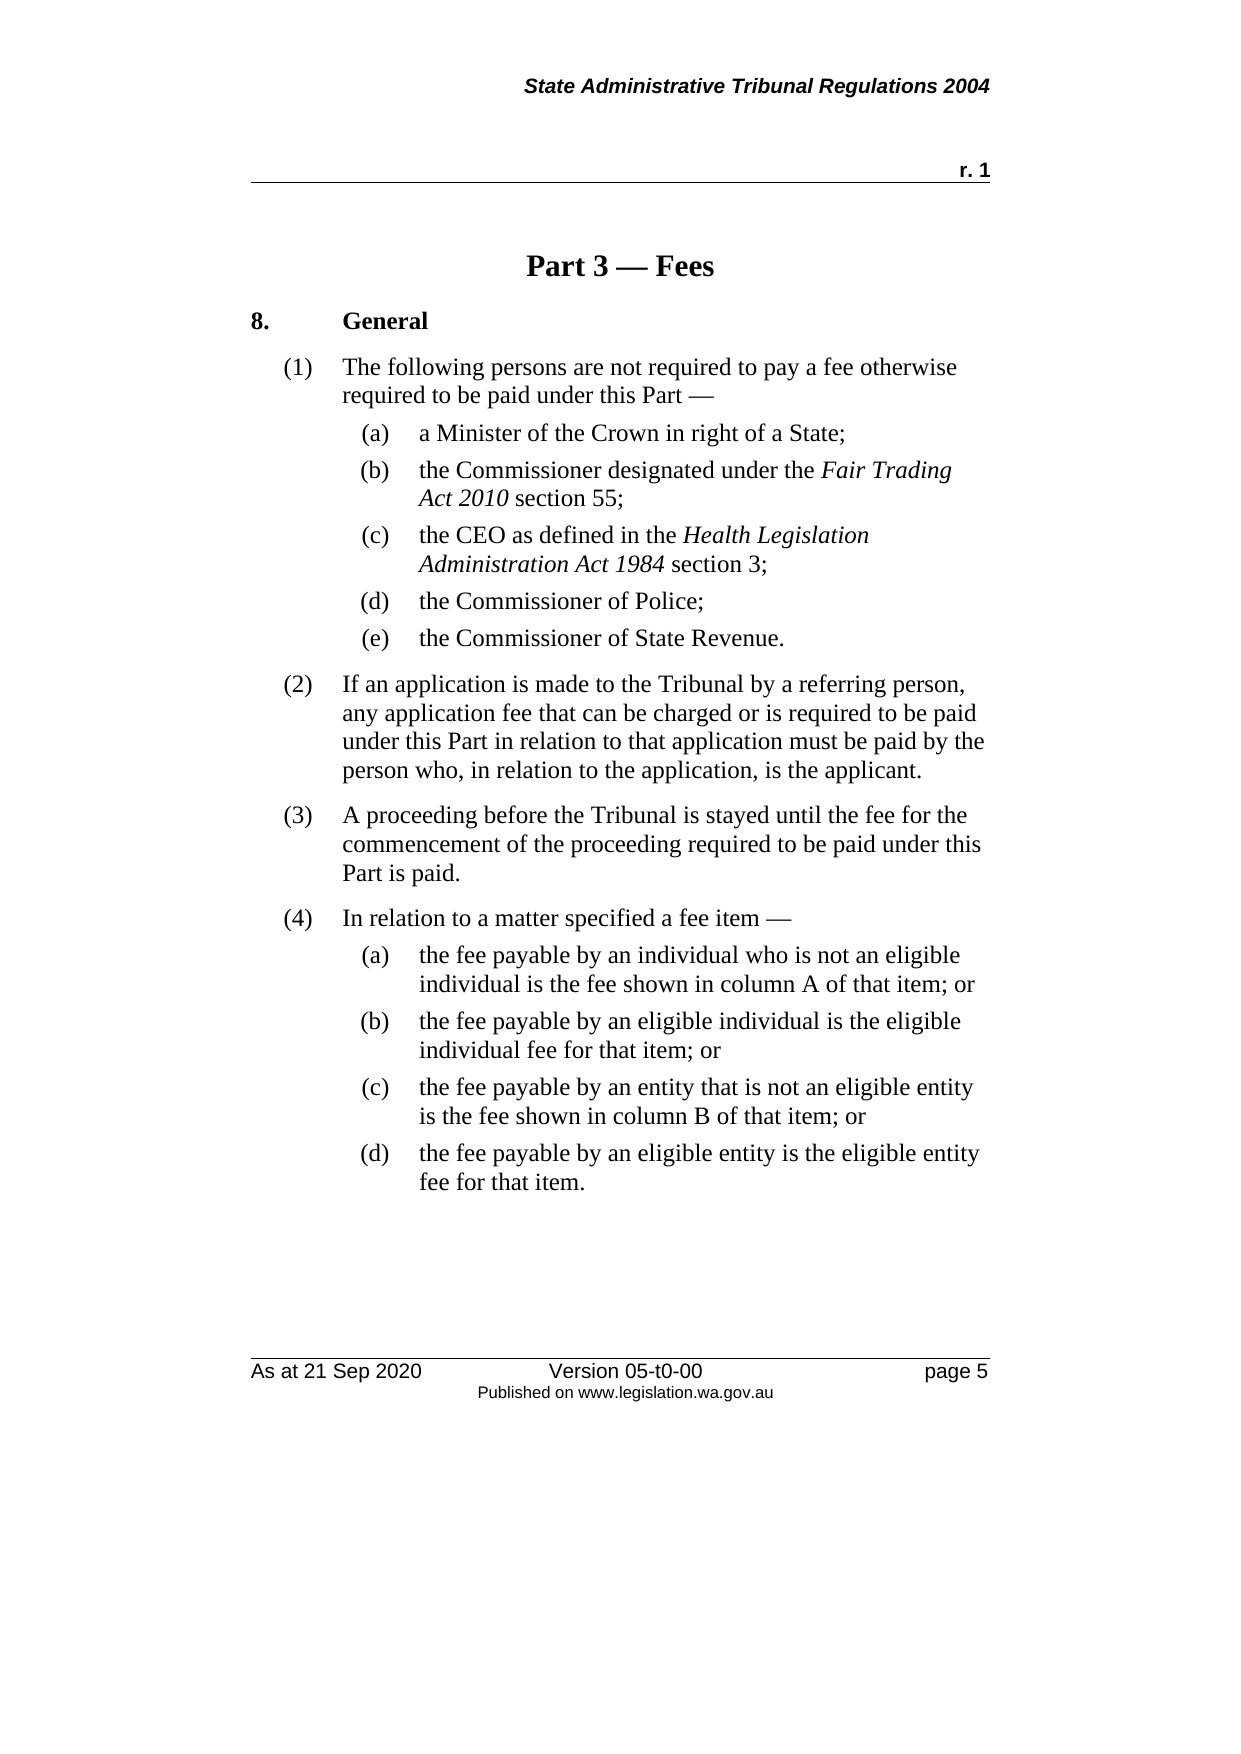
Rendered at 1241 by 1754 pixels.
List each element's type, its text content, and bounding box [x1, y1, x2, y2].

text (d) the Commissioner of Police; [251, 586, 990, 615]
text (2) If an application is made to the Tribunal by a referring person, any application fee that can be charged or is required to be paid under this Part in relation to that application must be paid by the person who, in relation to the application, is the applicant. [251, 669, 990, 784]
subtitle Part 3 — Fees [251, 247, 990, 283]
text (c) the fee payable by an entity that is not an eligible entity is the fee shown in column B of that item; or [251, 1072, 990, 1130]
text (a) the fee payable by an individual who is not an eligible individual is the fee shown in column A of that item; or [251, 941, 990, 998]
text (3) A proceeding before the Tribunal is stayed until the fee for the commencement of the proceeding required to be paid under this Part is paid. [251, 801, 990, 887]
text (4) In relation to a matter specified a fee item — [251, 903, 990, 932]
text (b) the Commissioner designated under the Fair Trading Act 2010 section 55; [251, 455, 990, 512]
text (c) the CEO as defined in the Health Legislation Administration Act 1984 section 3; [251, 521, 990, 578]
subtitle 8. General [251, 306, 990, 335]
text (1) The following persons are not required to pay a fee otherwise required to be paid under this Part — [251, 352, 990, 409]
text (d) the fee payable by an eligible entity is the eligible entity fee for that item. [251, 1138, 990, 1196]
text (e) the Commissioner of State Revenue. [251, 623, 990, 652]
text (a) a Minister of the Crown in right of a State; [251, 418, 990, 446]
text (b) the fee payable by an eligible individual is the eligible individual fee for that item; or [251, 1006, 990, 1064]
